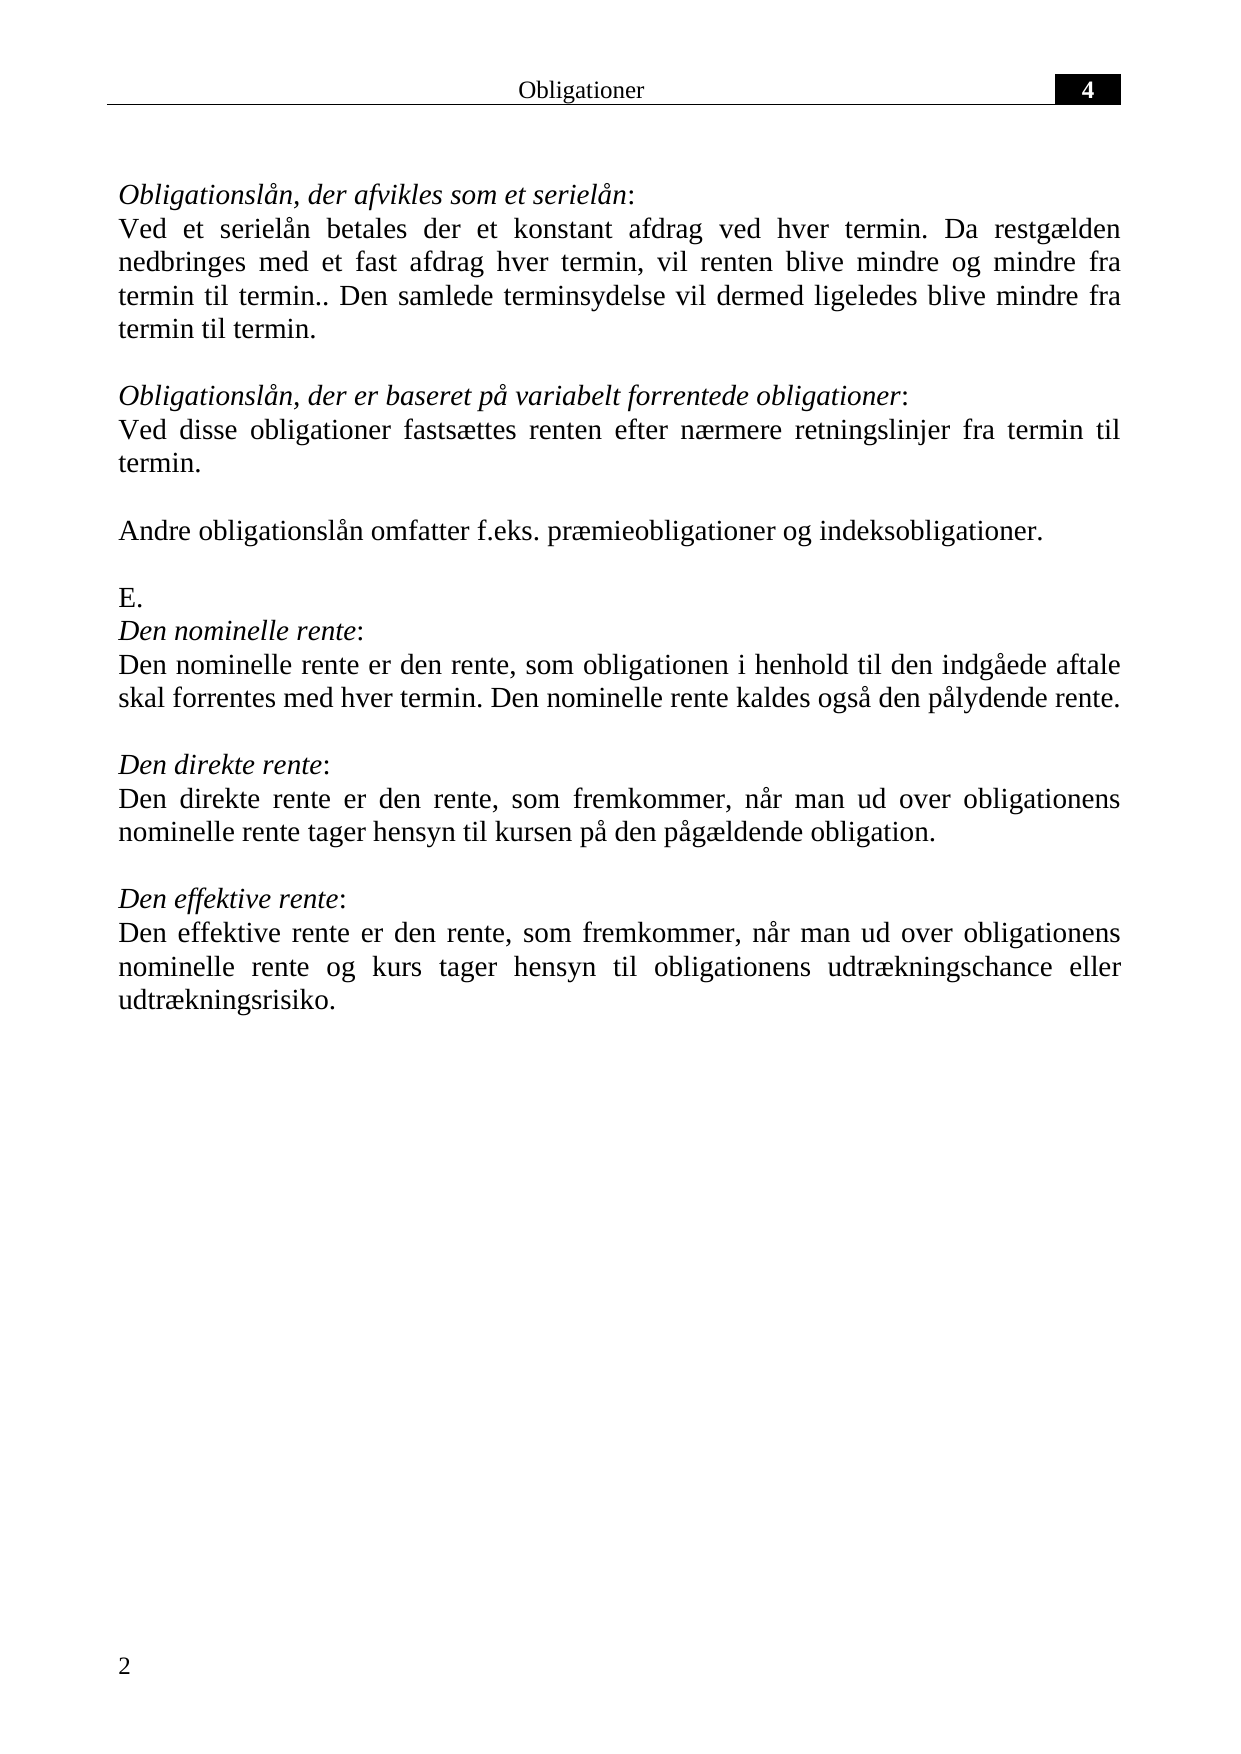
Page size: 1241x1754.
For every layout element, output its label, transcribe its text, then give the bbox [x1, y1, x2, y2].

text Obligationslån, der afvikles som et serielån: [118, 177, 1122, 211]
text Den effektive rente er den rente, som fremkommer, når man ud over obligationens nominelle rente og kurs tager hensyn til obligationens udtrækningschance eller udtrækningsrisiko. [118, 915, 1122, 1016]
text Den direkte rente er den rente, som fremkommer, når man ud over obligationens nominelle rente tager hensyn til kursen på den pågældende obligation. [118, 781, 1122, 848]
text Den nominelle rente: [118, 613, 1122, 647]
text E. [118, 580, 1122, 613]
text Den effektive rente: [118, 882, 1122, 915]
text Ved et serielån betales der et konstant afdrag ved hver termin. Da restgælden nedbringes med et fast afdrag hver termin, vil renten blive mindre og mindre fra termin til termin.. Den samlede terminsydelse vil dermed ligeledes blive mindre fra termin til termin. [118, 211, 1122, 345]
text Andre obligationslån omfatter f.eks. præmieobligationer og indeksobligationer. [118, 513, 1122, 546]
text Ved disse obligationer fastsættes renten efter nærmere retningslinjer fra termin til termin. [118, 412, 1122, 479]
text Obligationslån, der er baseret på variabelt forrentede obligationer: [118, 378, 1122, 412]
text Den direkte rente: [118, 747, 1122, 781]
text Den nominelle rente er den rente, som obligationen i henhold til den indgåede aftale skal forrentes med hver termin. Den nominelle rente kaldes også den pålydende rente. [118, 647, 1122, 714]
